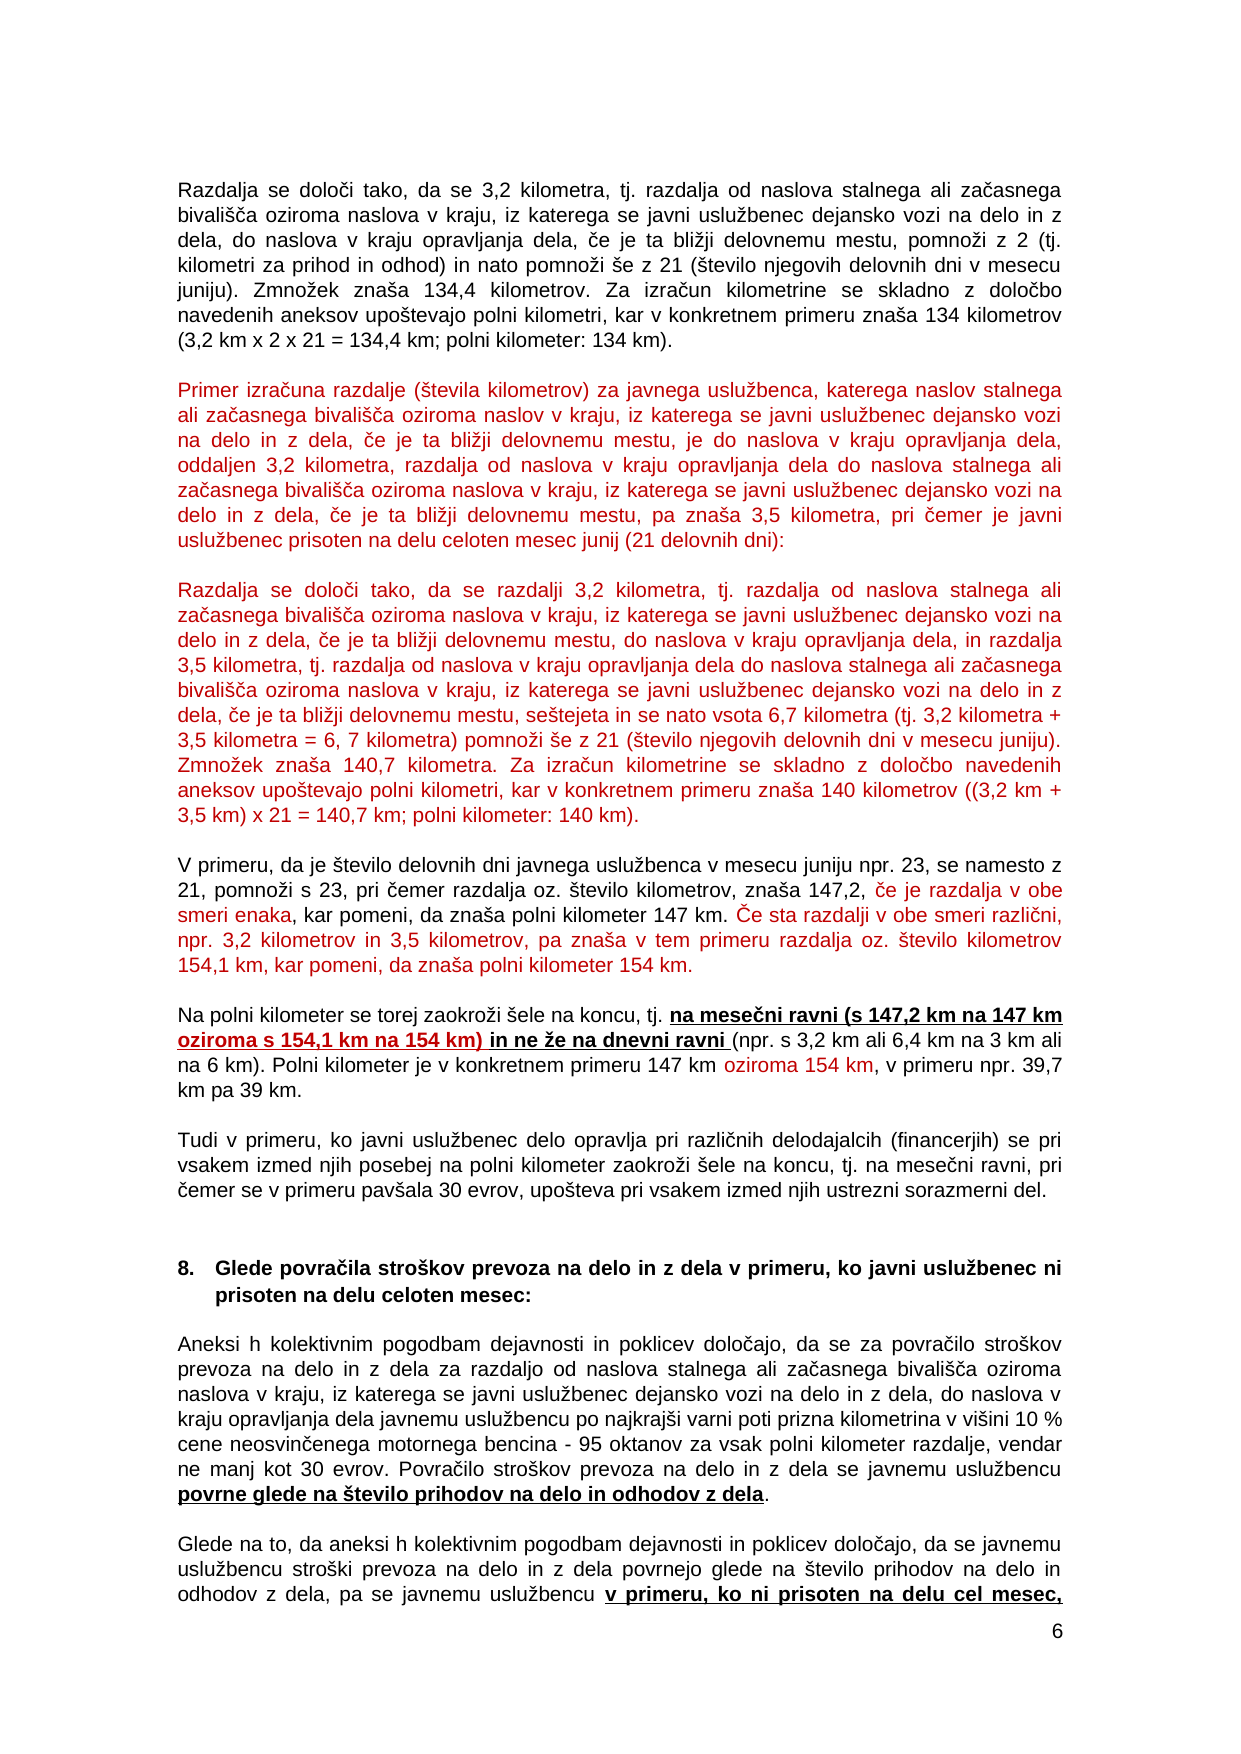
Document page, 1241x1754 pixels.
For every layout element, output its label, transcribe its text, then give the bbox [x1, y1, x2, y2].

text Razdalja se določi tako, da se 3,2 kilometra, tj. razdalja od naslova stalnega ali začasnega bivališča oziroma naslova v kraju, iz katerega se javni uslužbenec dejansko vozi na delo in z dela, do naslova v kraju opravljanja dela, če je ta bližji delovnemu mestu, pomnoži z 2 (tj. kilometri za prihod in odhod) in nato pomnoži še z 21 (število njegovih delovnih dni v mesecu juniju). Zmnožek znaša 134,4 kilometrov. Za izračun kilometrine se skladno z določbo navedenih aneksov upoštevajo polni kilometri, kar v konkretnem primeru znaša 134 kilometrov (3,2 km x 2 x 21 = 134,4 km; polni kilometer: 134 km). [177, 177, 1063, 352]
text Primer izračuna razdalje (števila kilometrov) za javnega uslužbenca, katerega naslov stalnega ali začasnega bivališča oziroma naslov v kraju, iz katerega se javni uslužbenec dejansko vozi na delo in z dela, če je ta bližji delovnemu mestu, je do naslova v kraju opravljanja dela, oddaljen 3,2 kilometra, razdalja od naslova v kraju opravljanja dela do naslova stalnega ali začasnega bivališča oziroma naslova v kraju, iz katerega se javni uslužbenec dejansko vozi na delo in z dela, če je ta bližji delovnemu mestu, pa znaša 3,5 kilometra, pri čemer je javni uslužbenec prisoten na delu celoten mesec junij (21 delovnih dni): [177, 377, 1063, 552]
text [177, 1531, 1063, 1606]
list Glede povračila stroškov prevoza na delo in z dela v primeru, ko javni uslužbenec ni prisoten na delu celoten mesec: [177, 1252, 1063, 1306]
text Tudi v primeru, ko javni uslužbenec delo opravlja pri različnih delodajalcih (financerjih) se pri vsakem izmed njih posebej na polni kilometer zaokroži šele na koncu, tj. na mesečni ravni, pri čemer se v primeru pavšala 30 evrov, upošteva pri vsakem izmed njih ustrezni sorazmerni del. [177, 1127, 1063, 1202]
text Aneksi h kolektivnim pogodbam dejavnosti in poklicev določajo, da se za povračilo stroškov prevoza na delo in z dela za razdaljo od naslova stalnega ali začasnega bivališča oziroma naslova v kraju, iz katerega se javni uslužbenec dejansko vozi na delo in z dela, do naslova v kraju opravljanja dela javnemu uslužbencu po najkrajši varni poti prizna kilometrina v višini 10 % cene neosvinčenega motornega bencina - 95 oktanov za vsak polni kilometer razdalje, vendar ne manj kot 30 evrov. Povračilo stroškov prevoza na delo in z dela se javnemu uslužbencu povrne glede na število prihodov na delo in odhodov z dela. [177, 1331, 1063, 1506]
text Razdalja se določi tako, da se razdalji 3,2 kilometra, tj. razdalja od naslova stalnega ali začasnega bivališča oziroma naslova v kraju, iz katerega se javni uslužbenec dejansko vozi na delo in z dela, če je ta bližji delovnemu mestu, do naslova v kraju opravljanja dela, in razdalja 3,5 kilometra, tj. razdalja od naslova v kraju opravljanja dela do naslova stalnega ali začasnega bivališča oziroma naslova v kraju, iz katerega se javni uslužbenec dejansko vozi na delo in z dela, če je ta bližji delovnemu mestu, seštejeta in se nato vsota 6,7 kilometra (tj. 3,2 kilometra + 3,5 kilometra = 6, 7 kilometra) pomnoži še z 21 (število njegovih delovnih dni v mesecu juniju). Zmnožek znaša 140,7 kilometra. Za izračun kilometrine se skladno z določbo navedenih aneksov upoštevajo polni kilometri, kar v konkretnem primeru znaša 140 kilometrov ((3,2 km + 3,5 km) x 21 = 140,7 km; polni kilometer: 140 km). [177, 577, 1063, 827]
text V primeru, da je število delovnih dni javnega uslužbenca v mesecu juniju npr. 23, se namesto z 21, pomnoži s 23, pri čemer razdalja oz. število kilometrov, znaša 147,2, če je razdalja v obe smeri enaka, kar pomeni, da znaša polni kilometer 147 km. Če sta razdalji v obe smeri različni, npr. 3,2 kilometrov in 3,5 kilometrov, pa znaša v tem primeru razdalja oz. število kilometrov 154,1 km, kar pomeni, da znaša polni kilometer 154 km. [177, 852, 1063, 977]
text Na polni kilometer se torej zaokroži šele na koncu, tj. na mesečni ravni (s 147,2 km na 147 km oziroma s 154,1 km na 154 km) in ne že na dnevni ravni (npr. s 3,2 km ali 6,4 km na 3 km ali na 6 km). Polni kilometer je v konkretnem primeru 147 km oziroma 154 km, v primeru npr. 39,7 km pa 39 km. [177, 1002, 1063, 1102]
